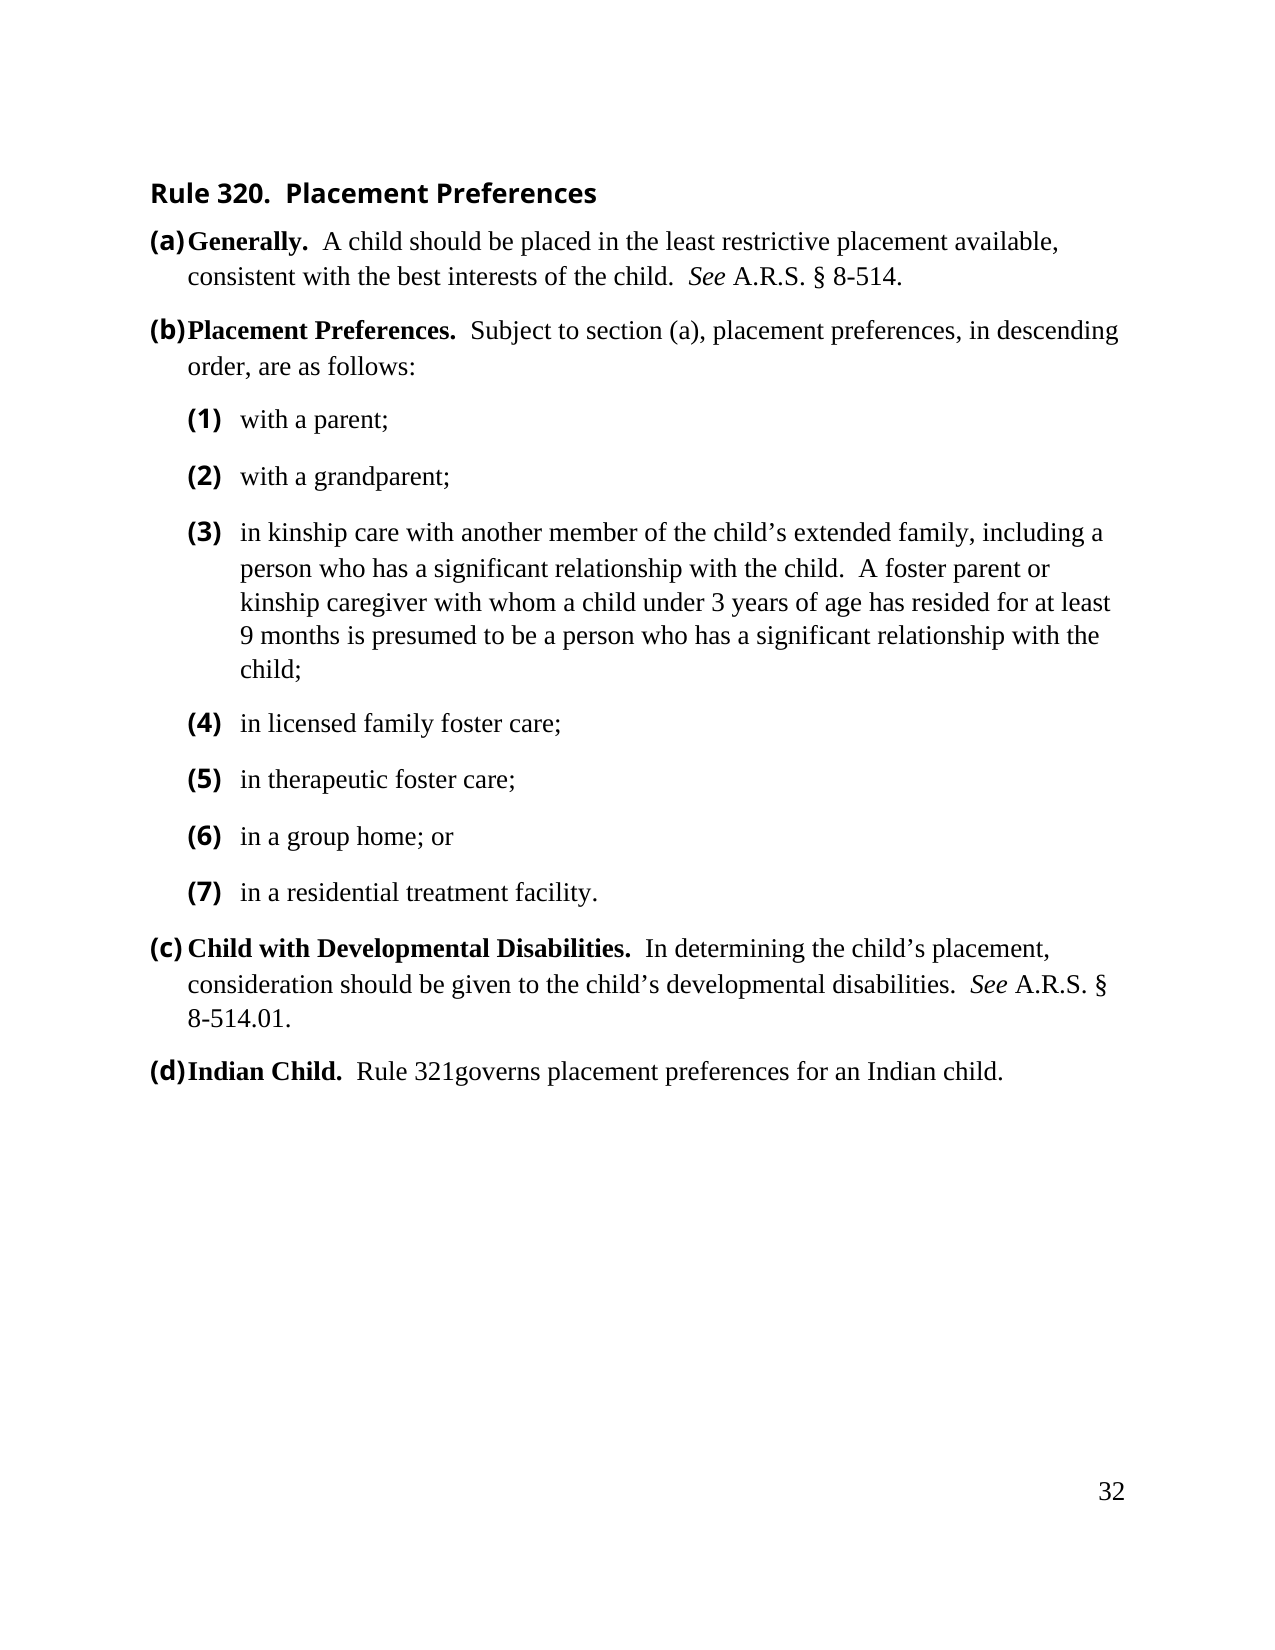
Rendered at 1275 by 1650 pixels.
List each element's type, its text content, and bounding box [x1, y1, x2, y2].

list Child with Developmental Disabilities. In determining the child’s placement, consideration should be given to the child’s developmental disabilities. See A.R.S. § 8-514.01. [150, 929, 1125, 1033]
list Indian Child. Rule 321governs placement preferences for an Indian child. [150, 1052, 1125, 1089]
list with a parent; [187, 400, 1125, 437]
list in therapeutic foster care; [187, 759, 1125, 796]
list with a grandparent; [187, 456, 1125, 493]
list Generally. A child should be placed in the least restrictive placement available, consistent with the best interests of the child. See A.R.S. § 8-514. [150, 221, 1125, 291]
list in kinship care with another member of the child’s extended family, including a person who has a significant relationship with the child. A foster parent or kinship caregiver with whom a child under 3 years of age has resided for at least 9 months is presumed to be a person who has a significant relationship with the child; [187, 513, 1125, 684]
list in a residential treatment facility. [187, 872, 1125, 909]
list Placement Preferences. Subject to section (a), placement preferences, in descending order, are as follows: [150, 311, 1125, 381]
subtitle Rule 320. Placement Preferences [150, 175, 1125, 212]
list in a group home; or [187, 816, 1125, 853]
list in licensed family foster care; [187, 703, 1125, 740]
